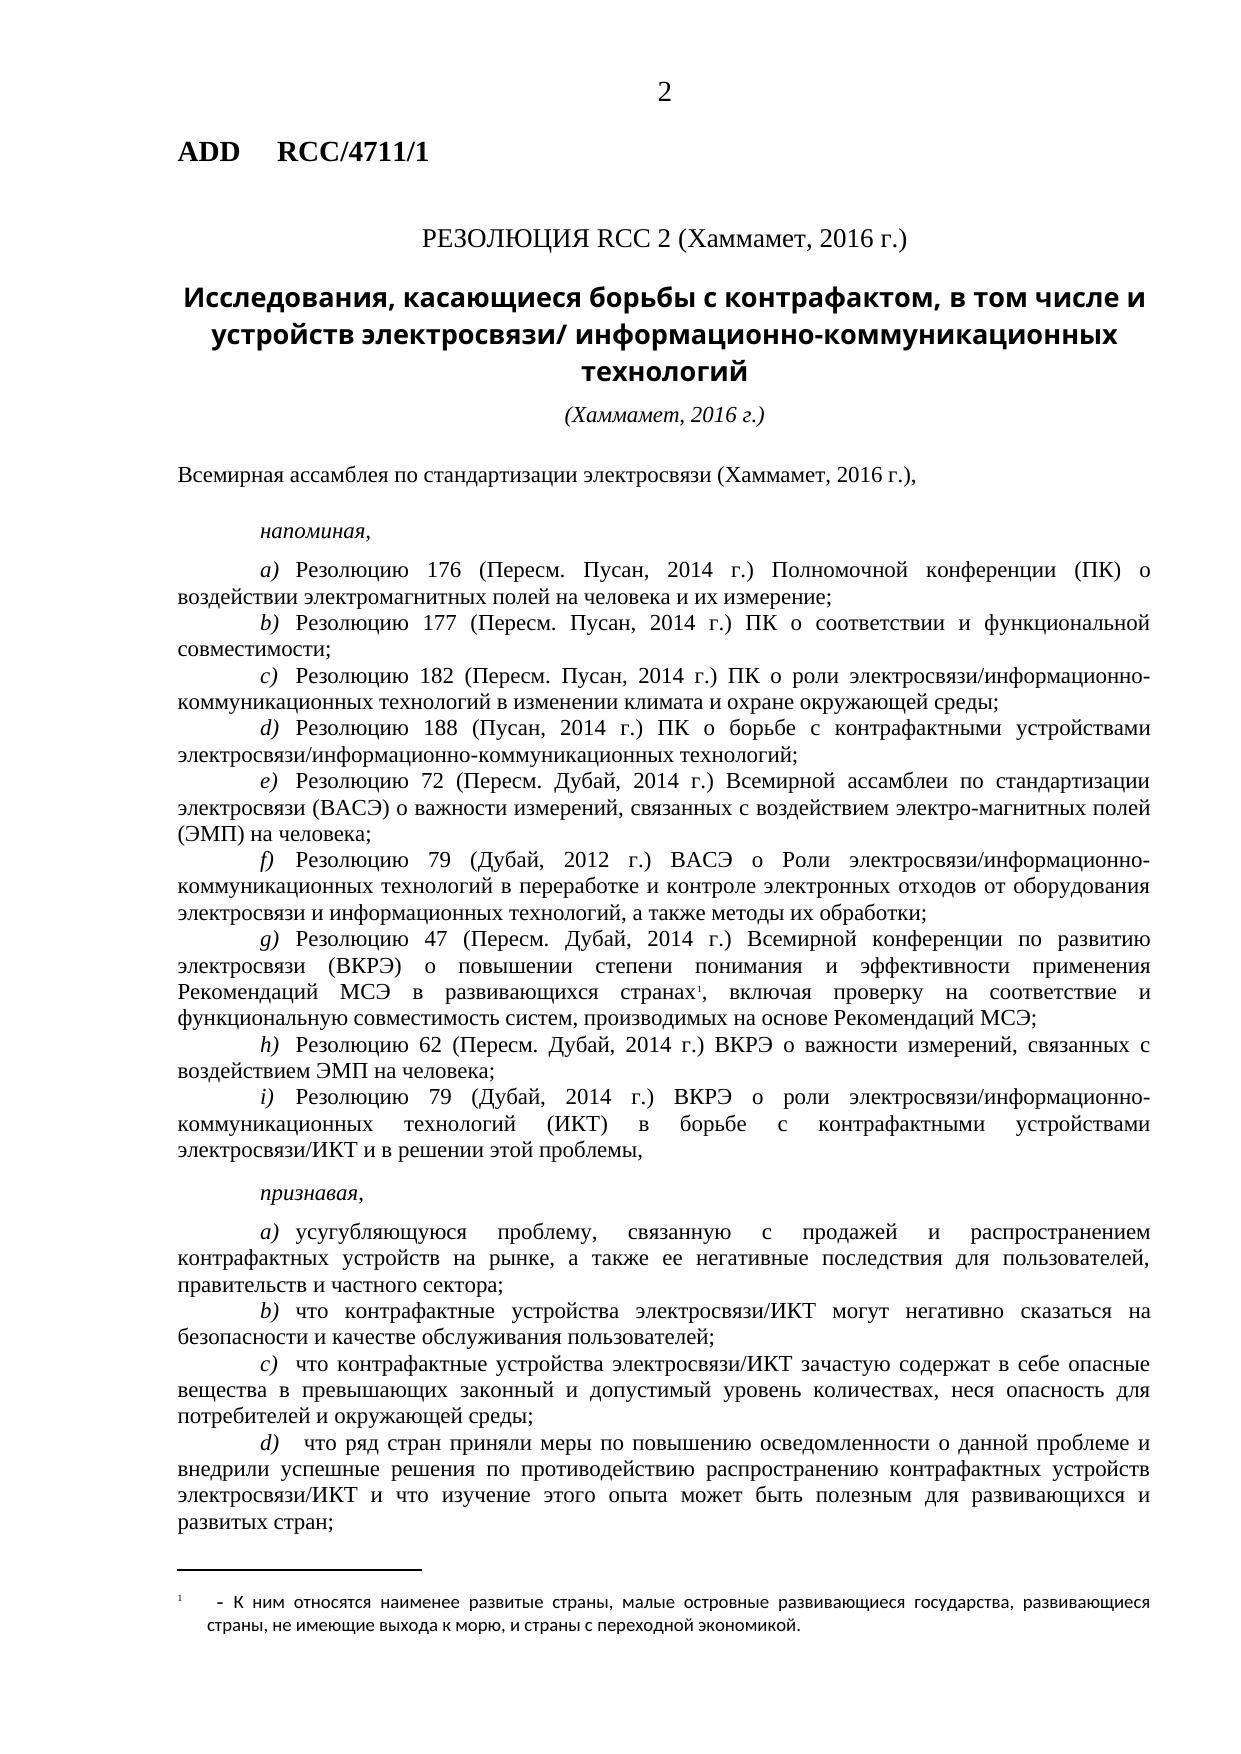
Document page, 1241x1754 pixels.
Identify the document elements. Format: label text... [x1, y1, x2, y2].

list что контрафактные устройства электросвязи/ИКТ могут негативно сказаться на безопасности и качестве обслуживания пользователей; [177, 1297, 1152, 1350]
title Исследования, касающиеся борьбы с контрафактом, в том числе и устройств электросвязи/ информационно-коммуникационных технологий [177, 278, 1152, 389]
list что контрафактные устройства электросвязи/ИКТ зачастую содержат в себе опасные вещества в превышающих законный и допустимый уровень количествах, неся опасность для потребителей и окружающей среды; [177, 1350, 1152, 1429]
text ADD RCC/4711/1 [177, 134, 1152, 167]
title Всемирная ассамблея по стандартизации электросвязи (Хаммамет, 2016 г.), [177, 461, 1152, 487]
list Резолюцию 182 (Пересм. Пусан, 2014 г.) ПК о роли электросвязи/информационно-коммуникационных технологий в изменении климата и охране окружающей среды; [177, 662, 1152, 714]
list Резолюцию 176 (Пересм. Пусан, 2014 г.) Полномочной конференции (ПК) о воздействии электромагнитных полей на человека и их измерение; [177, 556, 1152, 609]
list Резолюцию 79 (Дубай, 2012 г.) ВАСЭ о Роли электросвязи/информационно-коммуникационных технологий в переработке и контроле электронных отходов от оборудования электросвязи и информационных технологий, а также методы их обработки; [177, 846, 1152, 925]
text РЕЗОЛЮЦИЯ RCC 2 (Хаммамет, 2016 г.) [177, 222, 1152, 253]
text признавая, [260, 1179, 1152, 1206]
list Резолюцию 79 (Дубай, 2014 г.) ВКРЭ о роли электросвязи/информационно-коммуникационных технологий (ИКТ) в борьбе с контрафактными устройствами электросвязи/ИКТ и в решении этой проблемы, [177, 1083, 1152, 1162]
list усугубляющуюся проблему, связанную с продажей и распространением контрафактных устройств на рынке, а также ее негативные последствия для пользователей, правительств и частного сектора; [177, 1218, 1152, 1297]
list Резолюцию 62 (Пересм. Дубай, 2014 г.) ВКРЭ о важности измерений, связанных с воздействием ЭМП на человека; [177, 1031, 1152, 1083]
list Резолюцию 72 (Пересм. Дубай, 2014 г.) Всемирной ассамблеи по стандартизации электросвязи (ВАСЭ) о важности измерений, связанных с воздействием электро-магнитных полей (ЭМП) на человека; [177, 767, 1152, 846]
text (Хаммамет, 2016 г.) [177, 401, 1152, 428]
text напоминая, [177, 517, 1152, 544]
list Резолюцию 177 (Пересм. Пусан, 2014 г.) ПК о соответствии и функциональной совместимости; [177, 609, 1152, 662]
list Резолюцию 188 (Пусан, 2014 г.) ПК о борьбе с контрафактными устройствами электросвязи/информационно-коммуникационных технологий; [177, 714, 1152, 767]
list что ряд стран приняли меры по повышению осведомленности о данной проблеме и внедрили успешные решения по противодействию распространению контрафактных устройств электросвязи/ИКТ и что изучение этого опыта может быть полезным для развивающихся и развитых стран; [177, 1429, 1152, 1534]
list Резолюцию 47 (Пересм. Дубай, 2014 г.) Всемирной конференции по развитию электросвязи (ВКРЭ) о повышении степени понимания и эффективности применения Рекомендаций МСЭ в развивающихся странах, включая проверку на соответствие и функциональную совместимость систем, производимых на основе Рекомендаций МСЭ; [177, 925, 1152, 1031]
